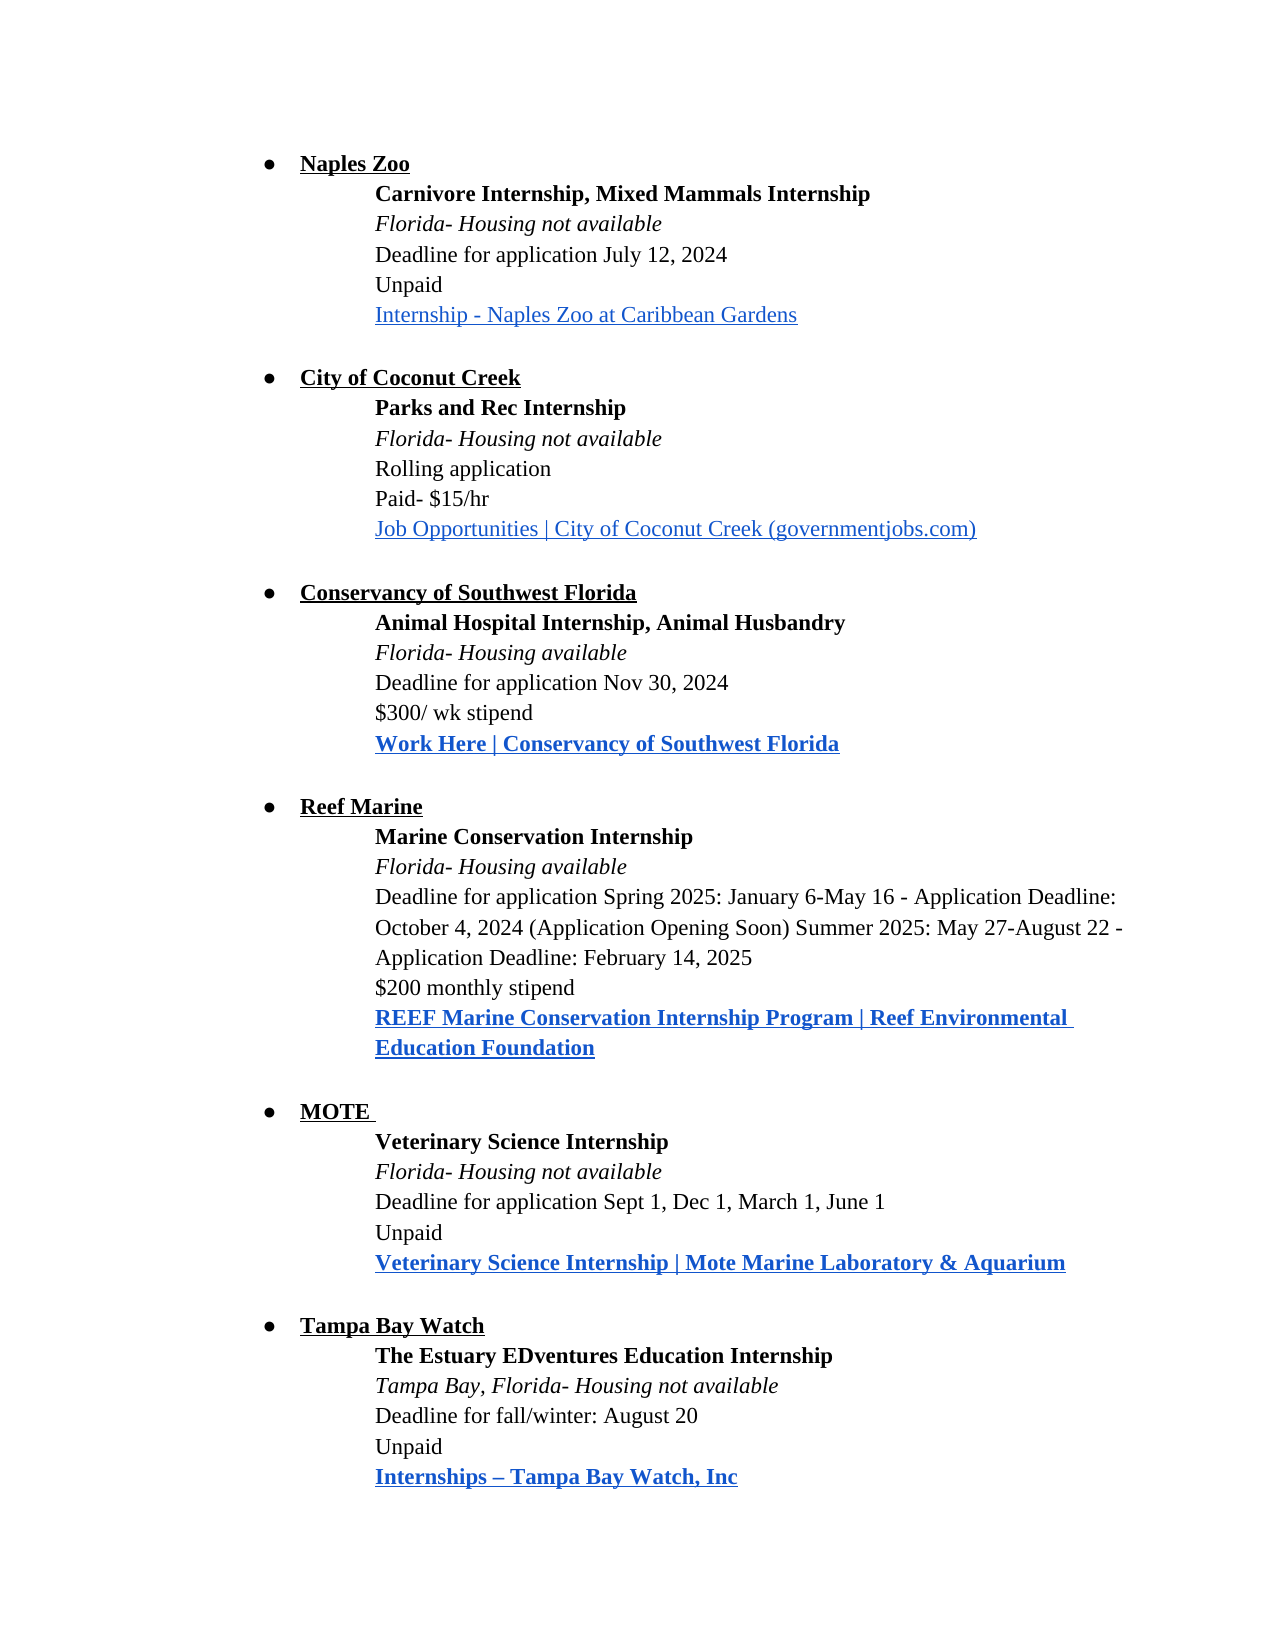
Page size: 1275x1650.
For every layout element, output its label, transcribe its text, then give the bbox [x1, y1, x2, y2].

text Unpaid [375, 1218, 1125, 1245]
text Animal Hospital Internship, Animal Husbandry [300, 609, 1125, 635]
text Veterinary Science Internship [300, 1128, 1125, 1154]
text $200 monthly stipend [300, 974, 1125, 1000]
text Tampa Bay, Florida- Housing not available [375, 1372, 1125, 1399]
text Unpaid [375, 271, 1125, 297]
text Internship - Naples Zoo at Caribbean Gardens [375, 301, 1125, 327]
list Conservancy of Southwest Florida [262, 578, 1125, 605]
text Unpaid [375, 1433, 1125, 1459]
text Marine Conservation Internship [300, 823, 1125, 849]
text Florida- Housing not available [375, 425, 1125, 451]
text $300/ wk stipend [375, 699, 1125, 726]
text Deadline for fall/winter: August 20 [375, 1403, 1125, 1429]
text Veterinary Science Internship | Mote Marine Laboratory & Aquarium [375, 1249, 1125, 1275]
text Florida- Housing available [300, 853, 1125, 879]
list Tampa Bay Watch [262, 1312, 1125, 1338]
text Deadline for application July 12, 2024 [375, 241, 1125, 267]
list City of Coconut Creek [262, 364, 1125, 391]
text Work Here | Conservancy of Southwest Florida [375, 729, 1125, 756]
text Deadline for application Spring 2025: January 6-May 16 - Application Deadline: October 4, 2024 (Application Opening Soon) Summer 2025: May 27-August 22 - Application Deadline: February 14, 2025 [375, 883, 1125, 970]
text Internships – Tampa Bay Watch, Inc [375, 1463, 1125, 1489]
text Paid- $15/hr [375, 485, 1125, 511]
list Reef Marine [262, 793, 1125, 819]
list MOTE [262, 1098, 1125, 1124]
text Rolling application [375, 455, 1125, 481]
text REEF Marine Conservation Internship Program | Reef Environmental Education Foundation [375, 1004, 1125, 1061]
text Florida- Housing not available [375, 1158, 1125, 1184]
text Deadline for application Sept 1, Dec 1, March 1, June 1 [375, 1188, 1125, 1215]
text Deadline for application Nov 30, 2024 [375, 669, 1125, 696]
text Carnivore Internship, Mixed Mammals Internship [300, 180, 1125, 207]
text Parks and Rec Internship [300, 394, 1125, 421]
text Florida- Housing available [375, 639, 1125, 665]
text Florida- Housing not available [375, 210, 1125, 237]
text The Estuary EDventures Education Internship [300, 1342, 1125, 1368]
text Job Opportunities | City of Coconut Creek (governmentjobs.com) [375, 515, 1125, 542]
list Naples Zoo [262, 150, 1125, 176]
